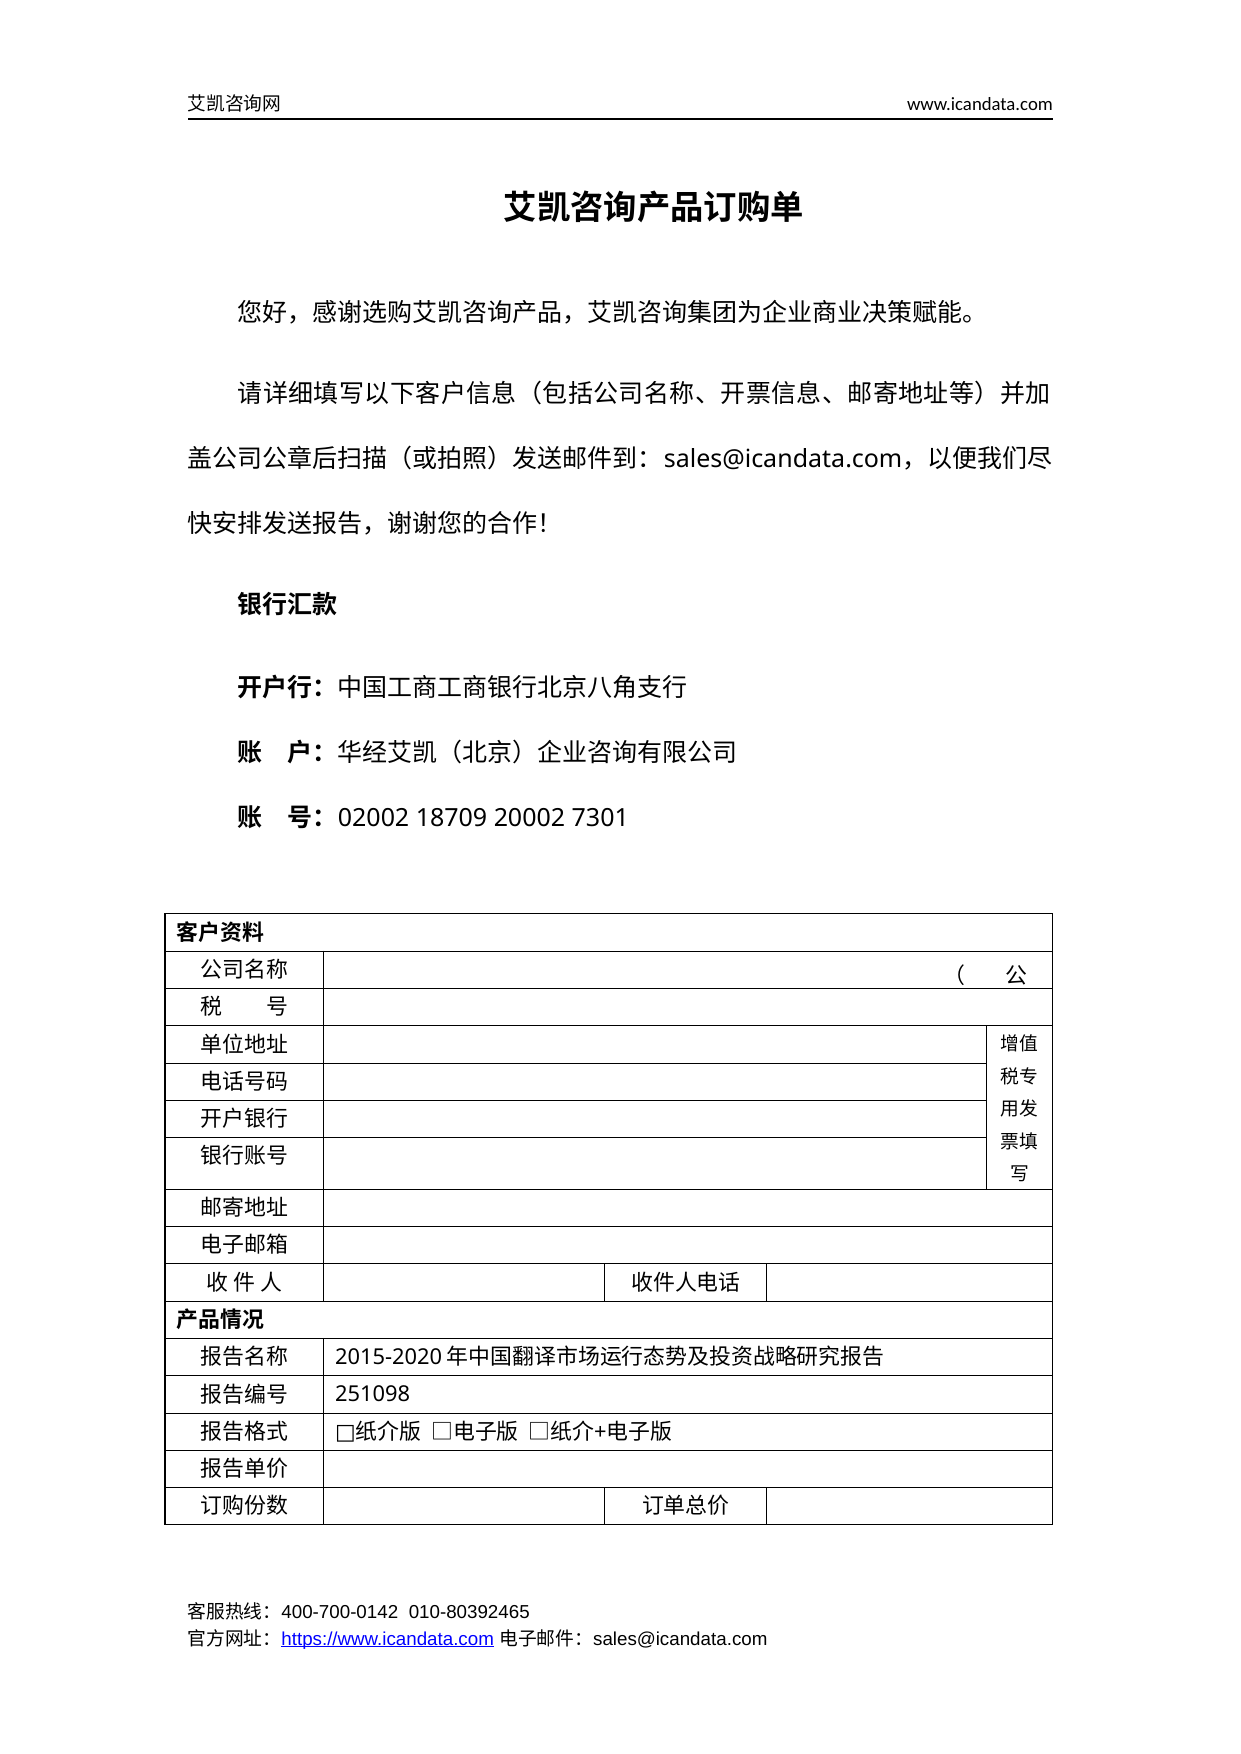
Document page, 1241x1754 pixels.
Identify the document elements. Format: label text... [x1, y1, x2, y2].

text 账 户：华经艾凯（北京）企业咨询有限公司 [187, 718, 1053, 783]
text 账 号：02002 18709 20002 7301 [187, 783, 1053, 848]
text 您好，感谢选购艾凯咨询产品，艾凯咨询集团为企业商业决策赋能。 [187, 278, 1053, 343]
table_cell 收 件 人 [166, 1264, 323, 1301]
text 银行汇款 [187, 570, 1053, 635]
table_cell 银行账号 [166, 1138, 323, 1189]
table_cell 订单总价 [605, 1488, 766, 1524]
table_cell [767, 1264, 1052, 1301]
table_cell 单位地址 [166, 1026, 323, 1062]
table_cell [324, 952, 1052, 988]
text 请详细填写以下客户信息（包括公司名称、开票信息、邮寄地址等）并加盖公司公章后扫描（或拍照）发送邮件到：sales@icandata.com，以便我们尽快安排发送报告，谢谢您的合作！ [187, 359, 1053, 554]
table_cell 增值税专用发票填写 [987, 1026, 1052, 1189]
table_cell [324, 1026, 986, 1062]
table_cell [324, 1264, 604, 1301]
table_cell 报告单价 [166, 1451, 323, 1487]
text 艾凯咨询产品订购单 [187, 172, 1053, 237]
table_cell 2015-2020年中国翻译市场运行态势及投资战略研究报告 [324, 1339, 1052, 1375]
table_cell [324, 1064, 986, 1100]
table_cell [324, 1101, 986, 1137]
text 开户行：中国工商工商银行北京八角支行 [187, 653, 1053, 718]
table_cell 报告名称 [166, 1339, 323, 1375]
table_cell 报告格式 [166, 1414, 323, 1450]
table_cell 电话号码 [166, 1064, 323, 1100]
table_cell 产品情况 [166, 1302, 1052, 1338]
table_cell 电子邮箱 [166, 1227, 323, 1263]
table_cell [324, 1488, 604, 1524]
table_cell 251098 [324, 1376, 1052, 1412]
table_cell 订购份数 [166, 1488, 323, 1524]
table_cell [767, 1488, 1052, 1524]
table_cell 开户银行 [166, 1101, 323, 1137]
table_cell [324, 1190, 1052, 1226]
table_cell [324, 1451, 1052, 1487]
table_cell [324, 1138, 986, 1189]
table_header 客户资料 [166, 914, 1052, 951]
table_cell [324, 1227, 1052, 1263]
table_cell 邮寄地址 [166, 1190, 323, 1226]
table_cell 税 号 [166, 989, 323, 1025]
table_cell [324, 989, 1052, 1025]
table_cell 报告编号 [166, 1376, 323, 1412]
table_cell 公司名称 [166, 952, 323, 988]
table_cell 收件人电话 [605, 1264, 766, 1301]
table_cell □纸介版 □电子版 □纸介+电子版 [324, 1414, 1052, 1450]
